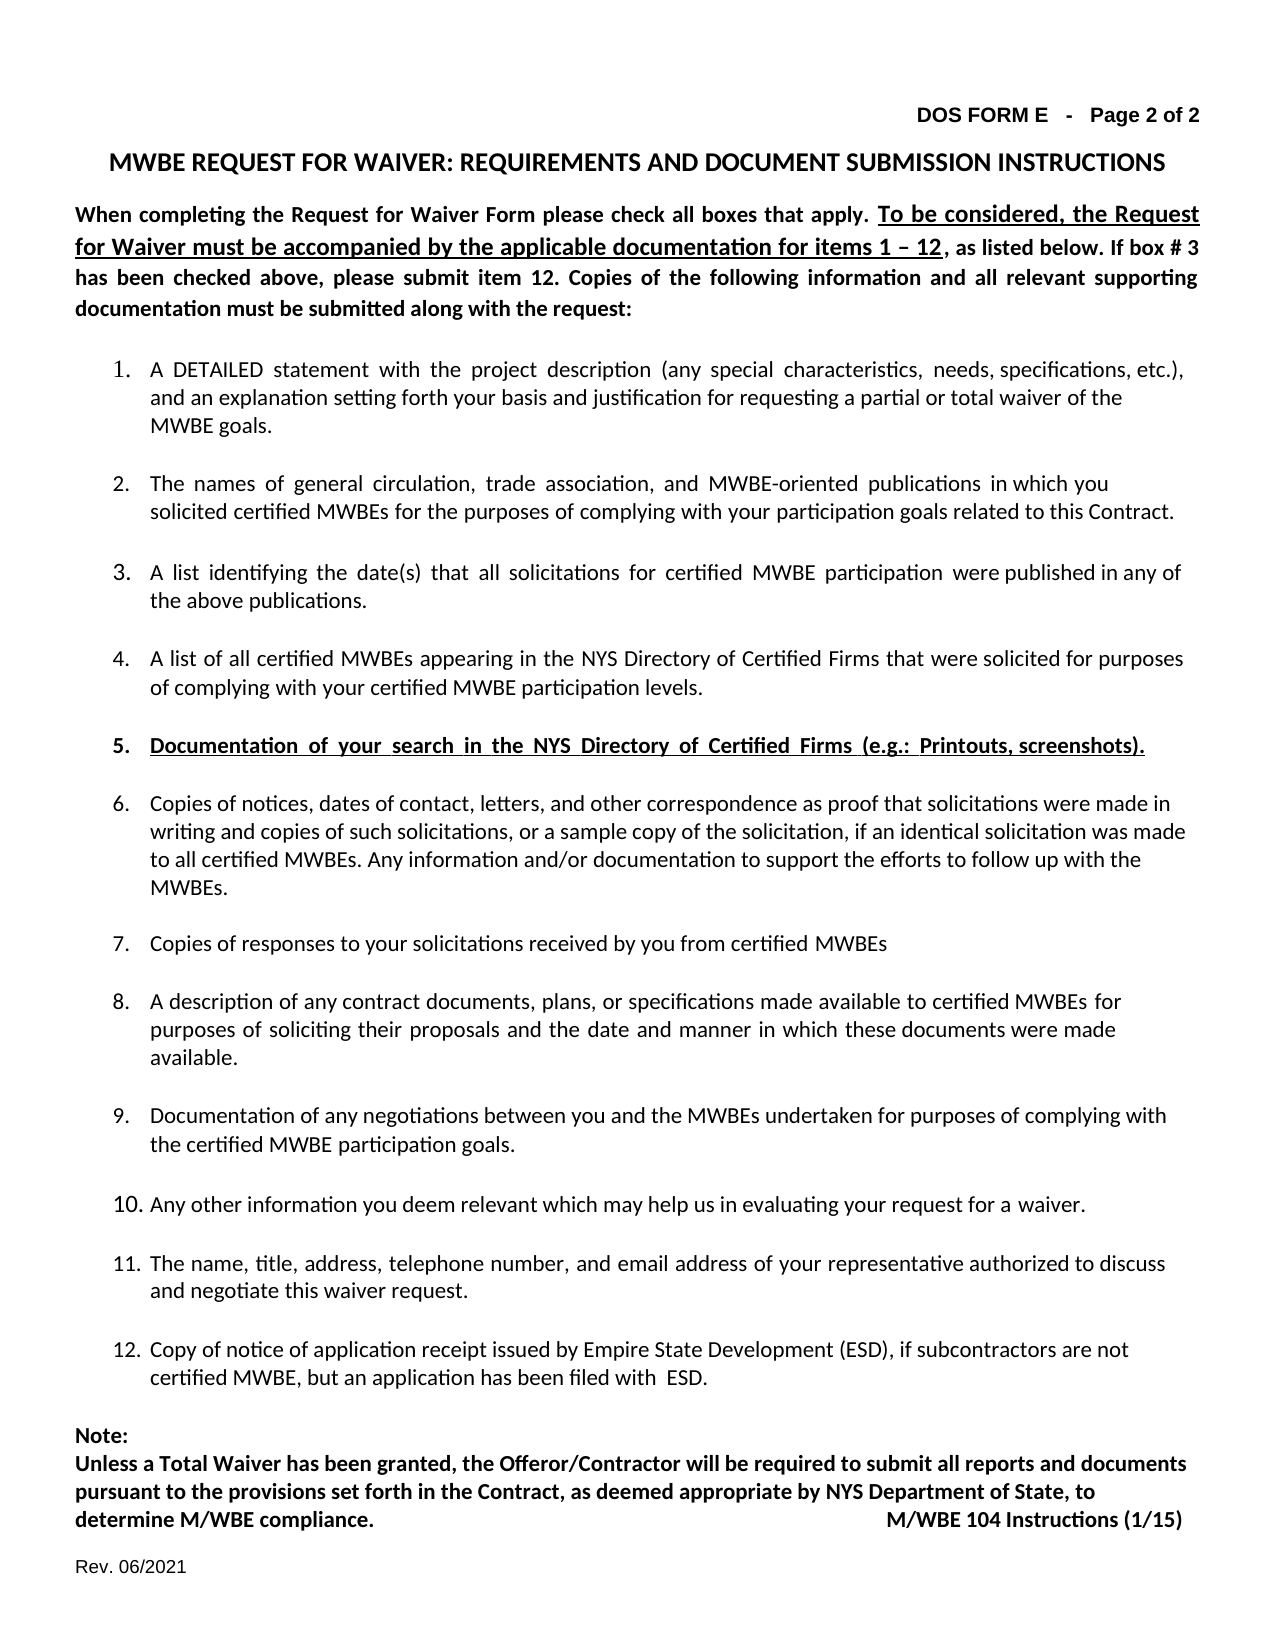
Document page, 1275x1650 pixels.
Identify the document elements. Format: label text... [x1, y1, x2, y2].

list A list of all certified MWBEs appearing in the NYS Directory of Certified Firms that were solicited for purposes of complying with your certified MWBE participation levels. [112, 644, 1187, 701]
list A DETAILED statement with the project description (any special characteristics, needs, specifications, etc.), and an explanation setting forth your basis and justification for requesting a partial or total waiver of the MWBE goals. [112, 354, 1188, 439]
list Copy of notice of application receipt issued by Empire State Development (ESD), if subcontractors are not certified MWBE, but an application has been filed with ESD. [112, 1335, 1188, 1391]
list Documentation of any negotiations between you and the MWBEs undertaken for purposes of complying with the certified MWBE participation goals. [112, 1102, 1187, 1158]
text When completing the Request for Waiver Form please check all boxes that apply. To be considered, the Request for Waiver must be accompanied by the applicable documentation for items 1 – 12, as listed below. If box # 3 has been checked above, please submit item 12. Copies of the following information and all relevant supporting documentation must be submitted along with the request: [75, 198, 1200, 322]
list The names of general circulation, trade association, and MWBE-oriented publications in which you solicited certified MWBEs for the purposes of complying with your participation goals related to this Contract. [112, 469, 1188, 526]
list Copies of responses to your solicitations received by you from certified MWBEs [112, 929, 1200, 957]
list Documentation of your search in the NYS Directory of Certified Firms (e.g.: Printouts, screenshots). [112, 731, 1187, 759]
text DOS FORM E - Page 2 of 2 [75, 103, 1200, 127]
text Note: [75, 1421, 1200, 1449]
list The name, title, address, telephone number, and email address of your representative authorized to discuss and negotiate this waiver request. [112, 1249, 1187, 1305]
text Unless a Total Waiver has been granted, the Offeror/Contractor will be required to submit all reports and documents pursuant to the provisions set forth in the Contract, as deemed appropriate by NYS Department of State, to determine M/WBE compliance. M/WBE 104 Instructions (1/15) [75, 1449, 1200, 1533]
text MWBE REQUEST FOR WAIVER: REQUIREMENTS AND DOCUMENT SUBMISSION INSTRUCTIONS [75, 146, 1200, 179]
list Copies of notices, dates of contact, letters, and other correspondence as proof that solicitations were made in writing and copies of such solicitations, or a sample copy of the solicitation, if an identical solicitation was made to all certified MWBEs. Any information and/or documentation to support the efforts to follow up with the MWBEs. [112, 789, 1188, 901]
list Any other information you deem relevant which may help us in evaluating your request for a waiver. [112, 1188, 1188, 1218]
list A description of any contract documents, plans, or specifications made available to certified MWBEs for purposes of soliciting their proposals and the date and manner in which these documents were made available. [112, 987, 1188, 1071]
list A list identifying the date(s) that all solicitations for certified MWBE participation were published in any of the above publications. [112, 556, 1187, 614]
